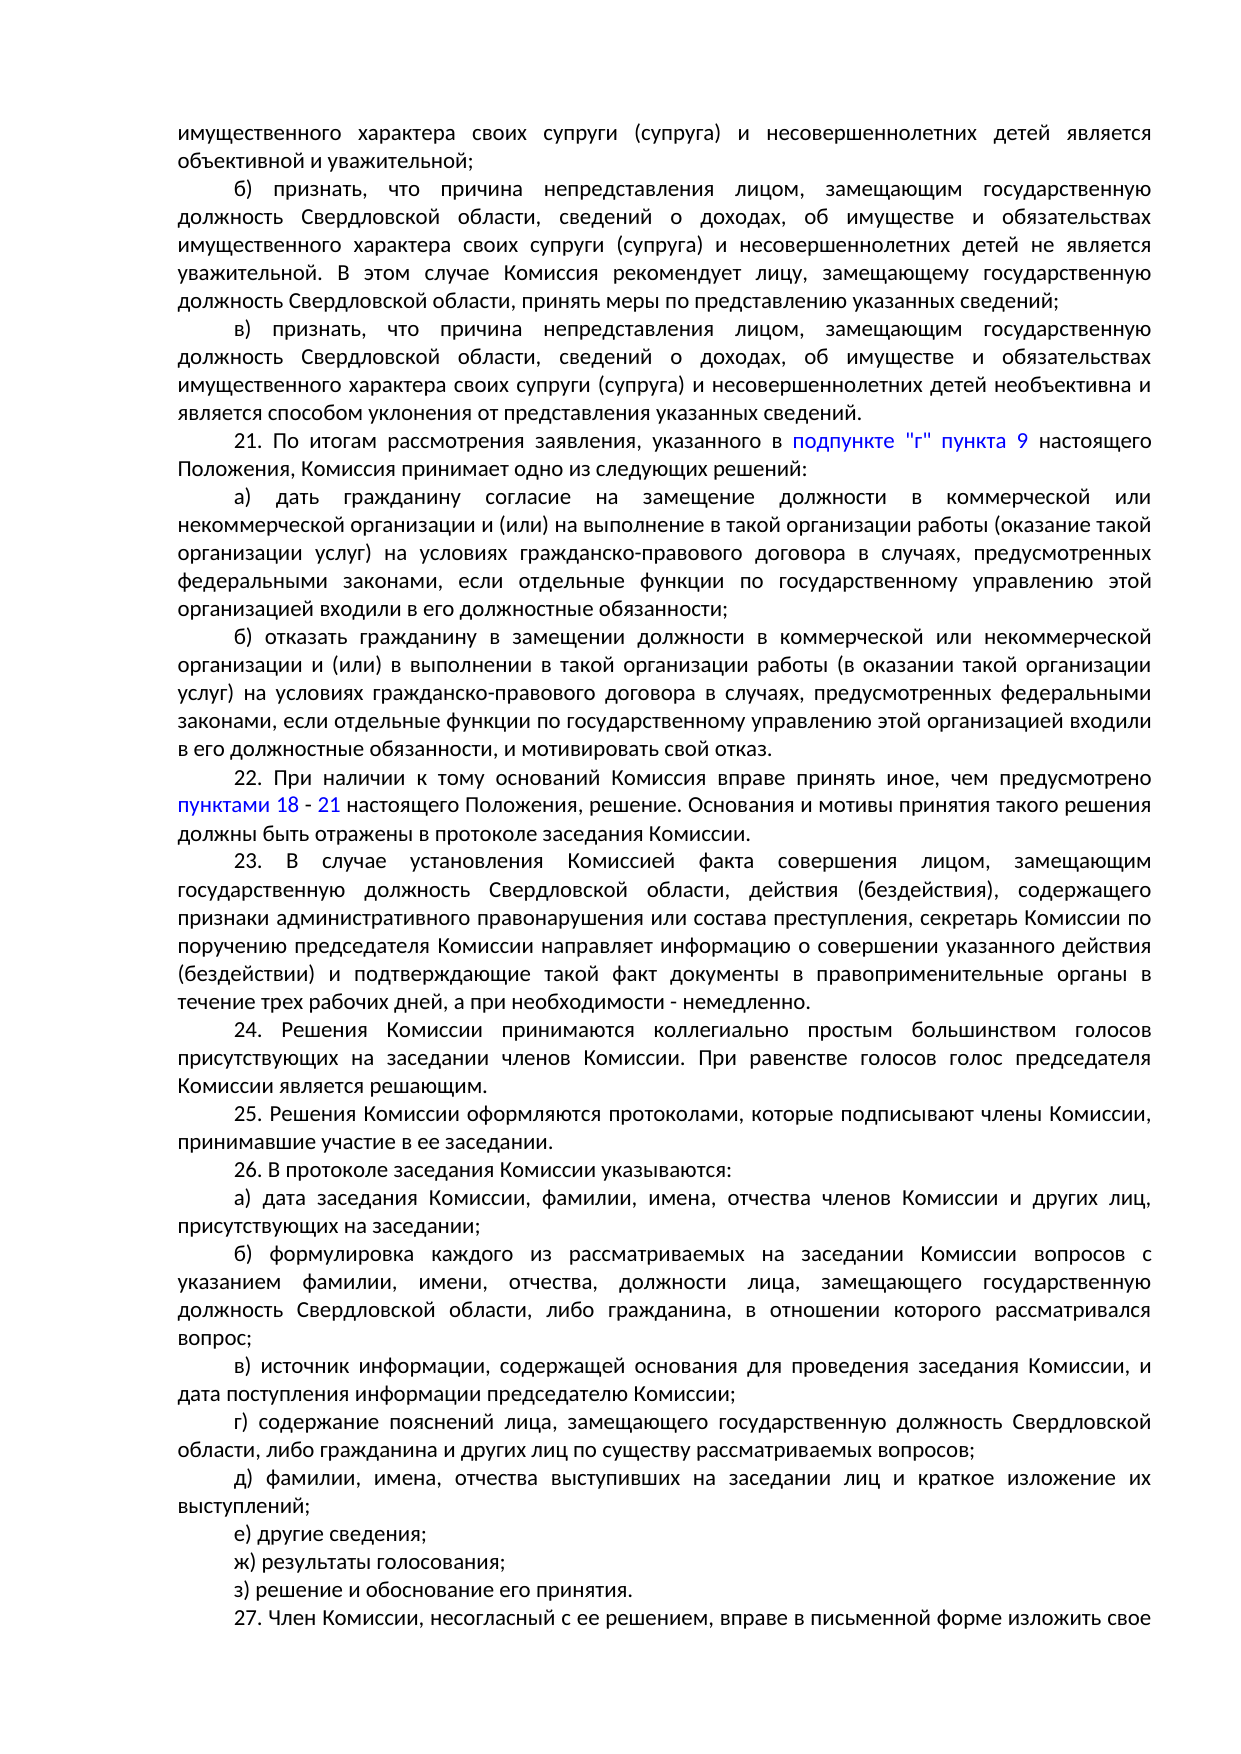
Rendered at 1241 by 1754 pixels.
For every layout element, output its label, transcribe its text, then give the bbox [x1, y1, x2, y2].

text 25. Решения Комиссии оформляются протоколами, которые подписывают члены Комиссии, принимавшие участие в ее заседании. [177, 1099, 1152, 1155]
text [177, 118, 1152, 174]
text ж) результаты голосования; [177, 1547, 1152, 1575]
text а) дать гражданину согласие на замещение должности в коммерческой или некоммерческой организации и (или) на выполнение в такой организации работы (оказание такой организации услуг) на условиях гражданско-правового договора в случаях, предусмотренных федеральными законами, если отдельные функции по государственному управлению этой организацией входили в его должностные обязанности; [177, 482, 1152, 622]
text в) признать, что причина непредставления лицом, замещающим государственную должность Свердловской области, сведений о доходах, об имуществе и обязательствах имущественного характера своих супруги (супруга) и несовершеннолетних детей необъективна и является способом уклонения от представления указанных сведений. [177, 314, 1152, 426]
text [177, 1603, 1152, 1631]
text б) формулировка каждого из рассматриваемых на заседании Комиссии вопросов с указанием фамилии, имени, отчества, должности лица, замещающего государственную должность Свердловской области, либо гражданина, в отношении которого рассматривался вопрос; [177, 1239, 1152, 1351]
text з) решение и обоснование его принятия. [177, 1575, 1152, 1603]
text 22. При наличии к тому оснований Комиссия вправе принять иное, чем предусмотрено пунктами 18 - 21 настоящего Положения, решение. Основания и мотивы принятия такого решения должны быть отражены в протоколе заседания Комиссии. [177, 763, 1152, 847]
text а) дата заседания Комиссии, фамилии, имена, отчества членов Комиссии и других лиц, присутствующих на заседании; [177, 1183, 1152, 1239]
text е) другие сведения; [177, 1519, 1152, 1547]
text 23. В случае установления Комиссией факта совершения лицом, замещающим государственную должность Свердловской области, действия (бездействия), содержащего признаки административного правонарушения или состава преступления, секретарь Комиссии по поручению председателя Комиссии направляет информацию о совершении указанного действия (бездействии) и подтверждающие такой факт документы в правоприменительные органы в течение трех рабочих дней, а при необходимости - немедленно. [177, 847, 1152, 1015]
text д) фамилии, имена, отчества выступивших на заседании лиц и краткое изложение их выступлений; [177, 1463, 1152, 1519]
text б) признать, что причина непредставления лицом, замещающим государственную должность Свердловской области, сведений о доходах, об имуществе и обязательствах имущественного характера своих супруги (супруга) и несовершеннолетних детей не является уважительной. В этом случае Комиссия рекомендует лицу, замещающему государственную должность Свердловской области, принять меры по представлению указанных сведений; [177, 174, 1152, 314]
text 24. Решения Комиссии принимаются коллегиально простым большинством голосов присутствующих на заседании членов Комиссии. При равенстве голосов голос председателя Комиссии является решающим. [177, 1015, 1152, 1099]
text г) содержание пояснений лица, замещающего государственную должность Свердловской области, либо гражданина и других лиц по существу рассматриваемых вопросов; [177, 1407, 1152, 1463]
text 26. В протоколе заседания Комиссии указываются: [177, 1155, 1152, 1183]
text б) отказать гражданину в замещении должности в коммерческой или некоммерческой организации и (или) в выполнении в такой организации работы (в оказании такой организации услуг) на условиях гражданско-правового договора в случаях, предусмотренных федеральными законами, если отдельные функции по государственному управлению этой организацией входили в его должностные обязанности, и мотивировать свой отказ. [177, 622, 1152, 763]
text в) источник информации, содержащей основания для проведения заседания Комиссии, и дата поступления информации председателю Комиссии; [177, 1351, 1152, 1407]
text 21. По итогам рассмотрения заявления, указанного в подпункте "г" пункта 9 настоящего Положения, Комиссия принимает одно из следующих решений: [177, 426, 1152, 482]
